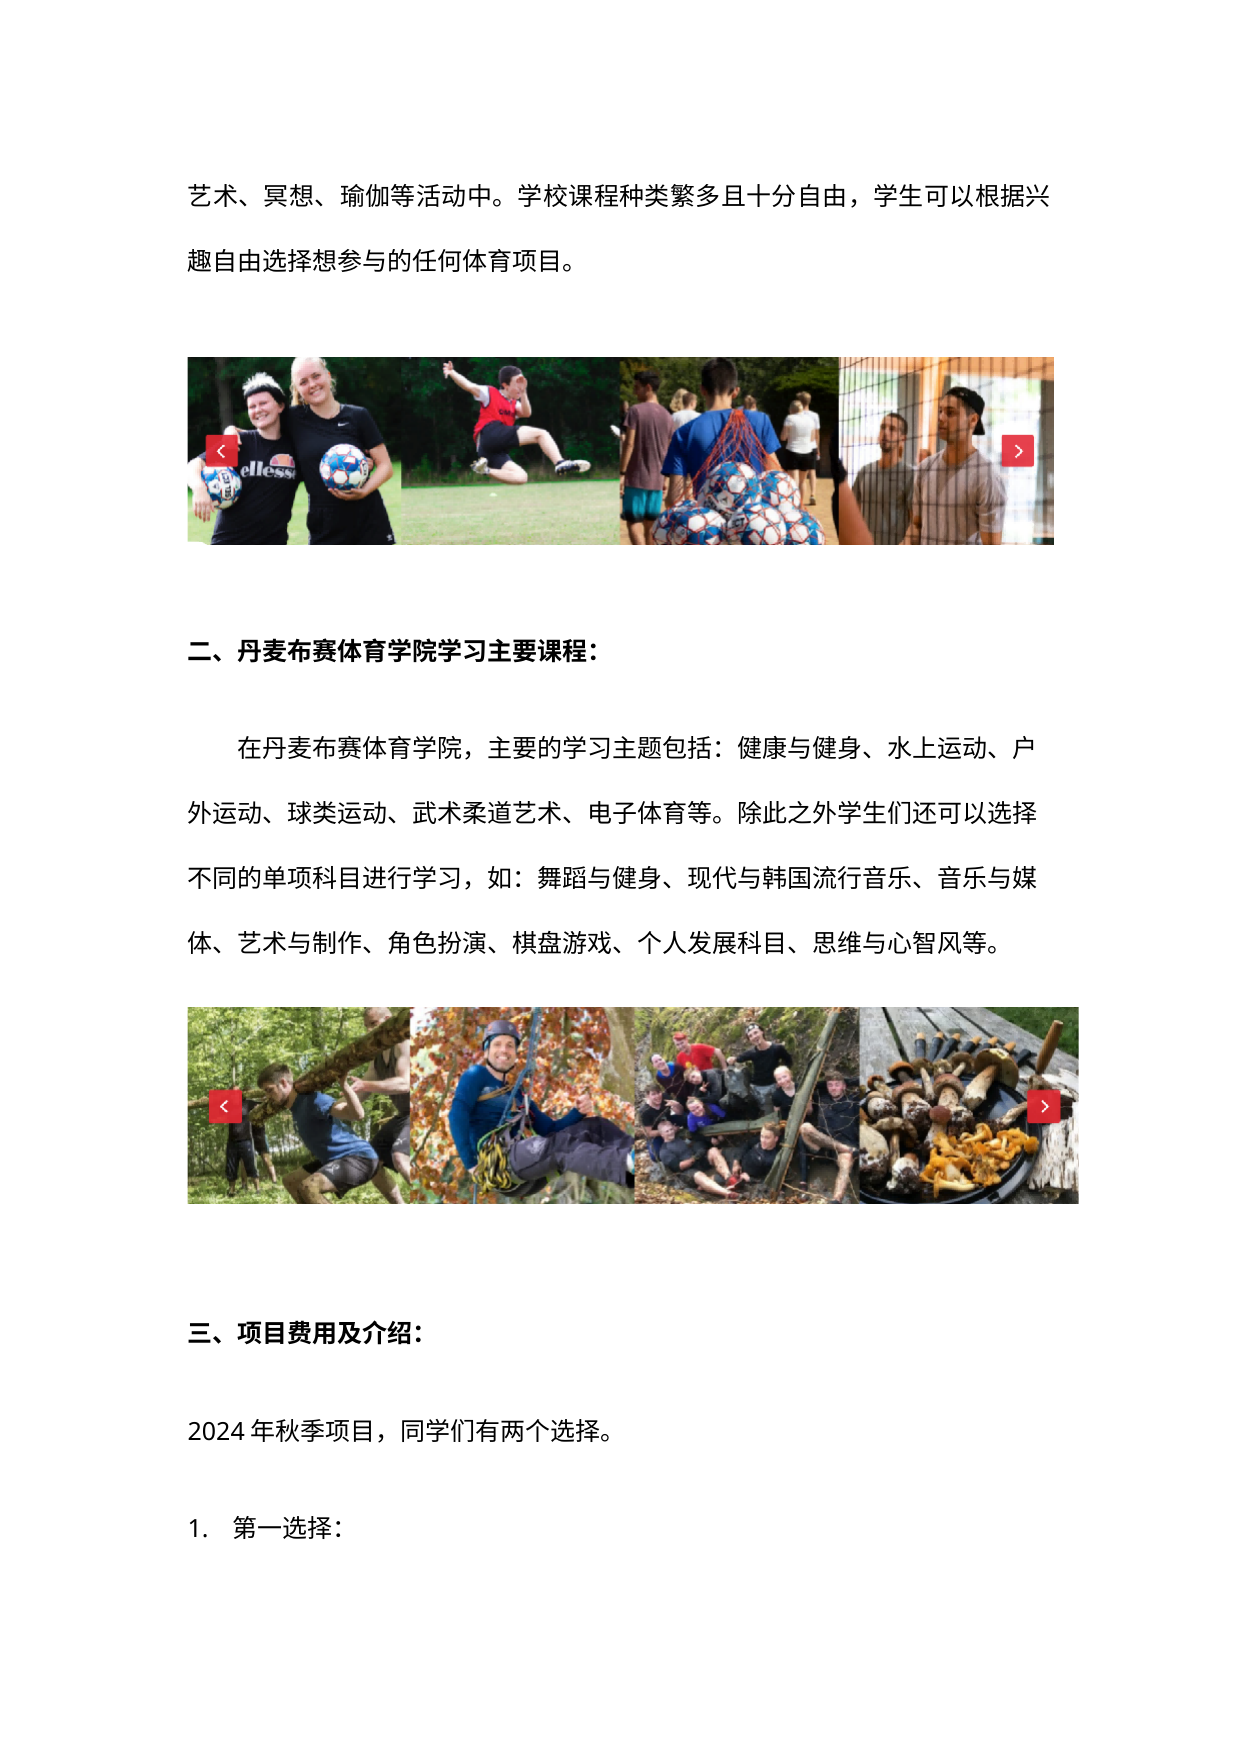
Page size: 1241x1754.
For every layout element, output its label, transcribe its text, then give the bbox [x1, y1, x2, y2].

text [187, 162, 1053, 292]
text 三、项目费用及介绍： [187, 1299, 1053, 1364]
picture [187, 1007, 1079, 1204]
text 二、丹麦布赛体育学院学习主要课程： [187, 617, 1053, 682]
text 在丹麦布赛体育学院，主要的学习主题包括：健康与健身、水上运动、户外运动、球类运动、武术柔道艺术、电子体育等。除此之外学生们还可以选择不同的单项科目进行学习，如：舞蹈与健身、现代与韩国流行音乐、音乐与媒体、艺术与制作、角色扮演、棋盘游戏、个人发展科目、思维与心智风等。 [187, 714, 1053, 974]
list 第一选择： [187, 1494, 1053, 1559]
picture [187, 357, 1054, 545]
text 2024年秋季项目，同学们有两个选择。 [187, 1397, 1053, 1462]
